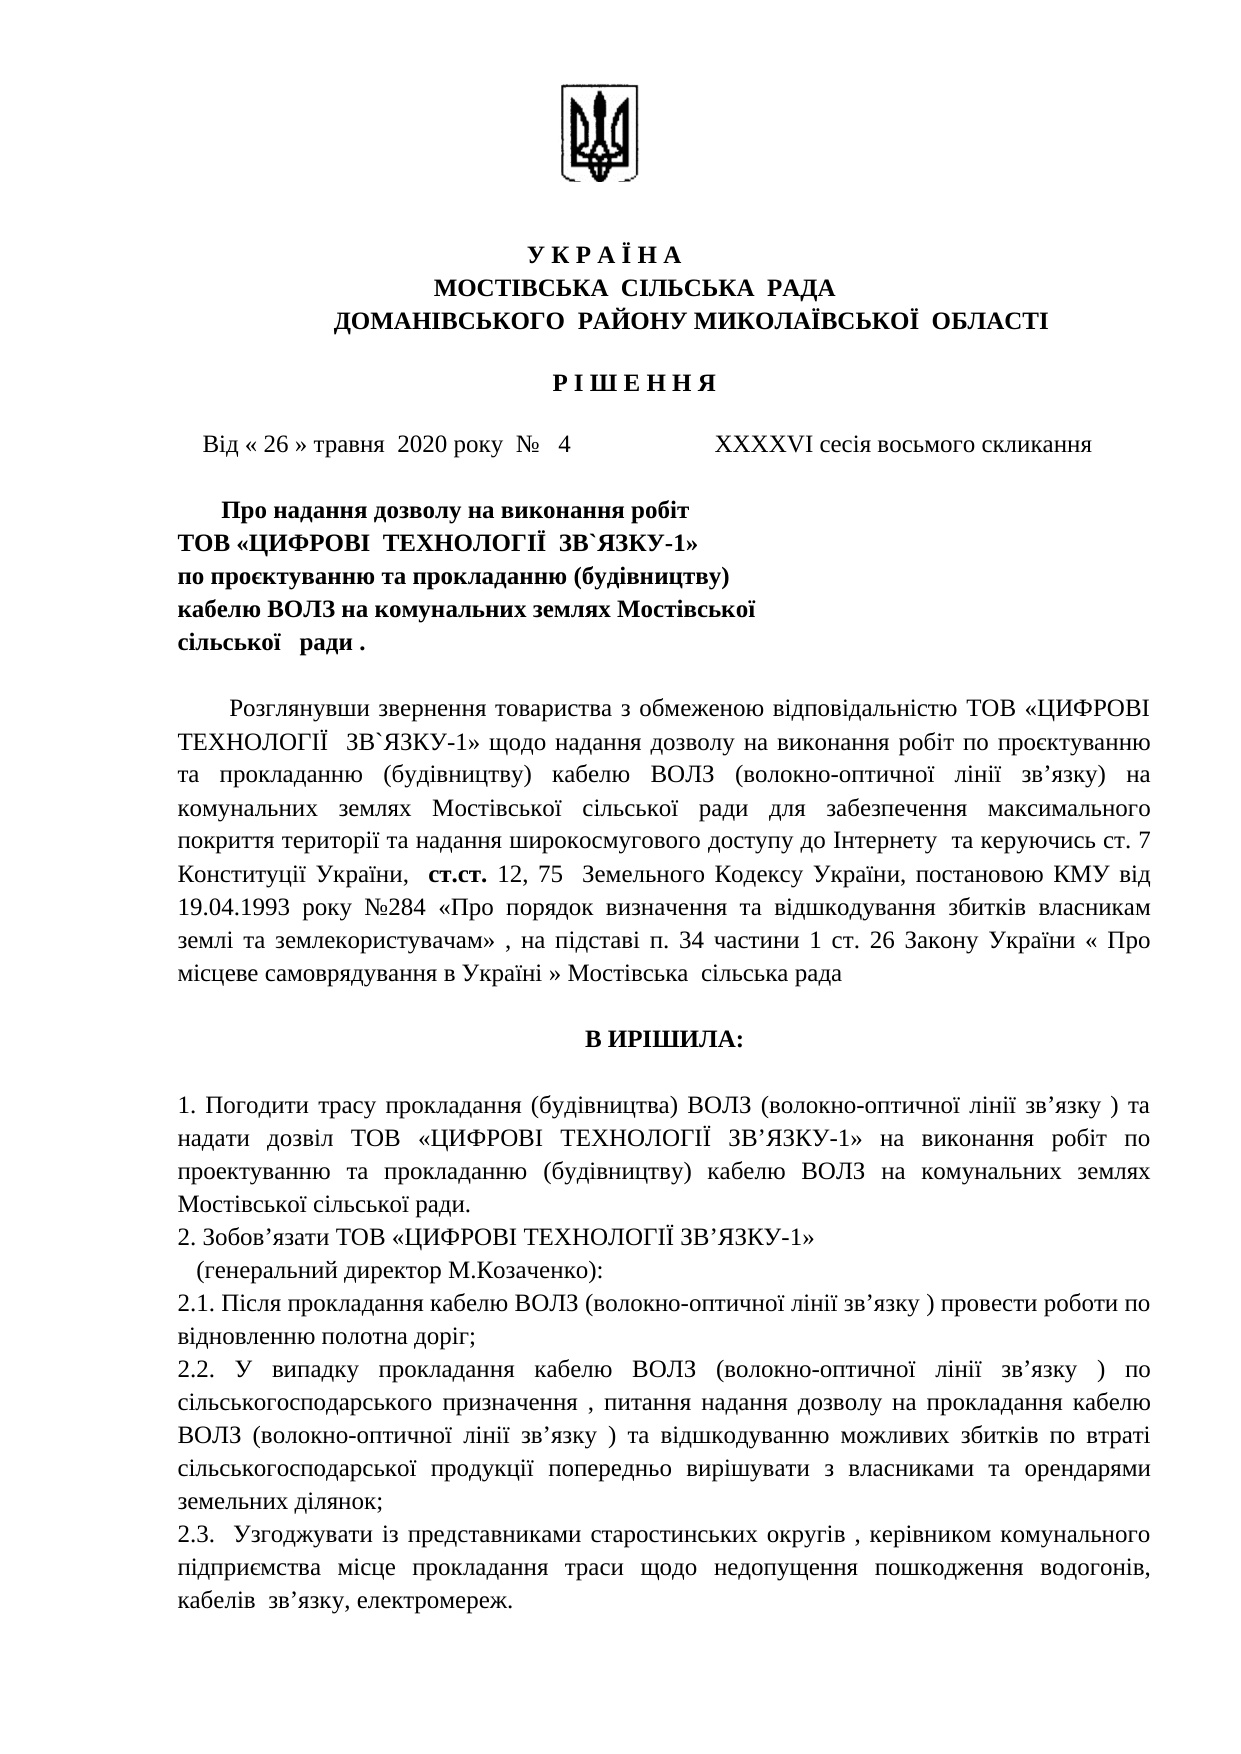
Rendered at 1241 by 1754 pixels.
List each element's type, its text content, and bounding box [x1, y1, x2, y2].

text ТОВ «ЦИФРОВІ ТЕХНОЛОГІЇ ЗВ`ЯЗКУ-1» [177, 528, 1152, 557]
text (генеральний директор М.Козаченко): [177, 1255, 1152, 1284]
text 1. Погодити трасу прокладання (будівництва) ВОЛЗ (волокно-оптичної лінії зв’язку ) та надати дозвіл ТОВ «ЦИФРОВІ ТЕХНОЛОГІЇ ЗВ’ЯЗКУ-1» на виконання робіт по проектуванню та прокладанню (будівництву) кабелю ВОЛЗ на комунальних землях Мостівської сільської ради. [177, 1090, 1152, 1218]
text У К Р А Ї Н А [177, 240, 1152, 268]
text Р І Ш Е Н Н Я [177, 368, 1152, 396]
text 2.1. Після прокладання кабелю ВОЛЗ (волокно-оптичної лінії зв’язку ) провести роботи по відновленню полотна доріг; [177, 1288, 1152, 1350]
text 2.3. Узгоджувати із представниками старостинських округів , керівником комунального підприємства місце прокладання траси щодо недопущення пошкодження водогонів, кабелів зв’язку, електромереж. [177, 1519, 1152, 1614]
text МОСТІВСЬКА СІЛЬСЬКА РАДА [177, 273, 1152, 302]
text 2. Зобов’язати ТОВ «ЦИФРОВІ ТЕХНОЛОГІЇ ЗВ’ЯЗКУ-1» [177, 1222, 1152, 1251]
text Від « 26 » травня 2020 року № 4 ХХХХVІ сесія восьмого скликання [177, 429, 1152, 458]
text В ИРІШИЛА: [177, 1024, 1152, 1052]
text кабелю ВОЛЗ на комунальних землях Мостівської [177, 594, 1152, 623]
text Про надання дозволу на виконання робіт [177, 495, 1152, 524]
text Розглянувши звернення товариства з обмеженою відповідальністю ТОВ «ЦИФРОВІ ТЕХНОЛОГІЇ ЗВ`ЯЗКУ-1» щодо надання дозволу на виконання робіт по проєктуванню та прокладанню (будівництву) кабелю ВОЛЗ (волокно-оптичної лінії зв’язку) на комунальних землях Мостівської сільської ради для забезпечення максимального покриття території та надання широкосмугового доступу до Інтернету та керуючись ст. 7 Конституції України, ст.ст. 12, 75 Земельного Кодексу України, постановою КМУ від 19.04.1993 року №284 «Про порядок визначення та відшкодування збитків власникам землі та землекористувачам» , на підставі п. 34 частини 1 ст. 26 Закону України « Про місцеве самоврядування в Україні » Мостівська сільська рада [177, 693, 1152, 986]
text 2.2. У випадку прокладання кабелю ВОЛЗ (волокно-оптичної лінії зв’язку ) по сільськогосподарського призначення , питання надання дозволу на прокладання кабелю ВОЛЗ (волокно-оптичної лінії зв’язку ) та відшкодуванню можливих збитків по втраті сільськогосподарської продукції попередньо вирішувати з власниками та орендарями земельних ділянок; [177, 1354, 1152, 1515]
text по проєктуванню та прокладанню (будівництву) [177, 561, 1152, 590]
text сільської ради . [177, 627, 1152, 656]
text ДОМАНІВСЬКОГО РАЙОНУ МИКОЛАЇВСЬКОЇ ОБЛАСТІ [177, 306, 1152, 334]
